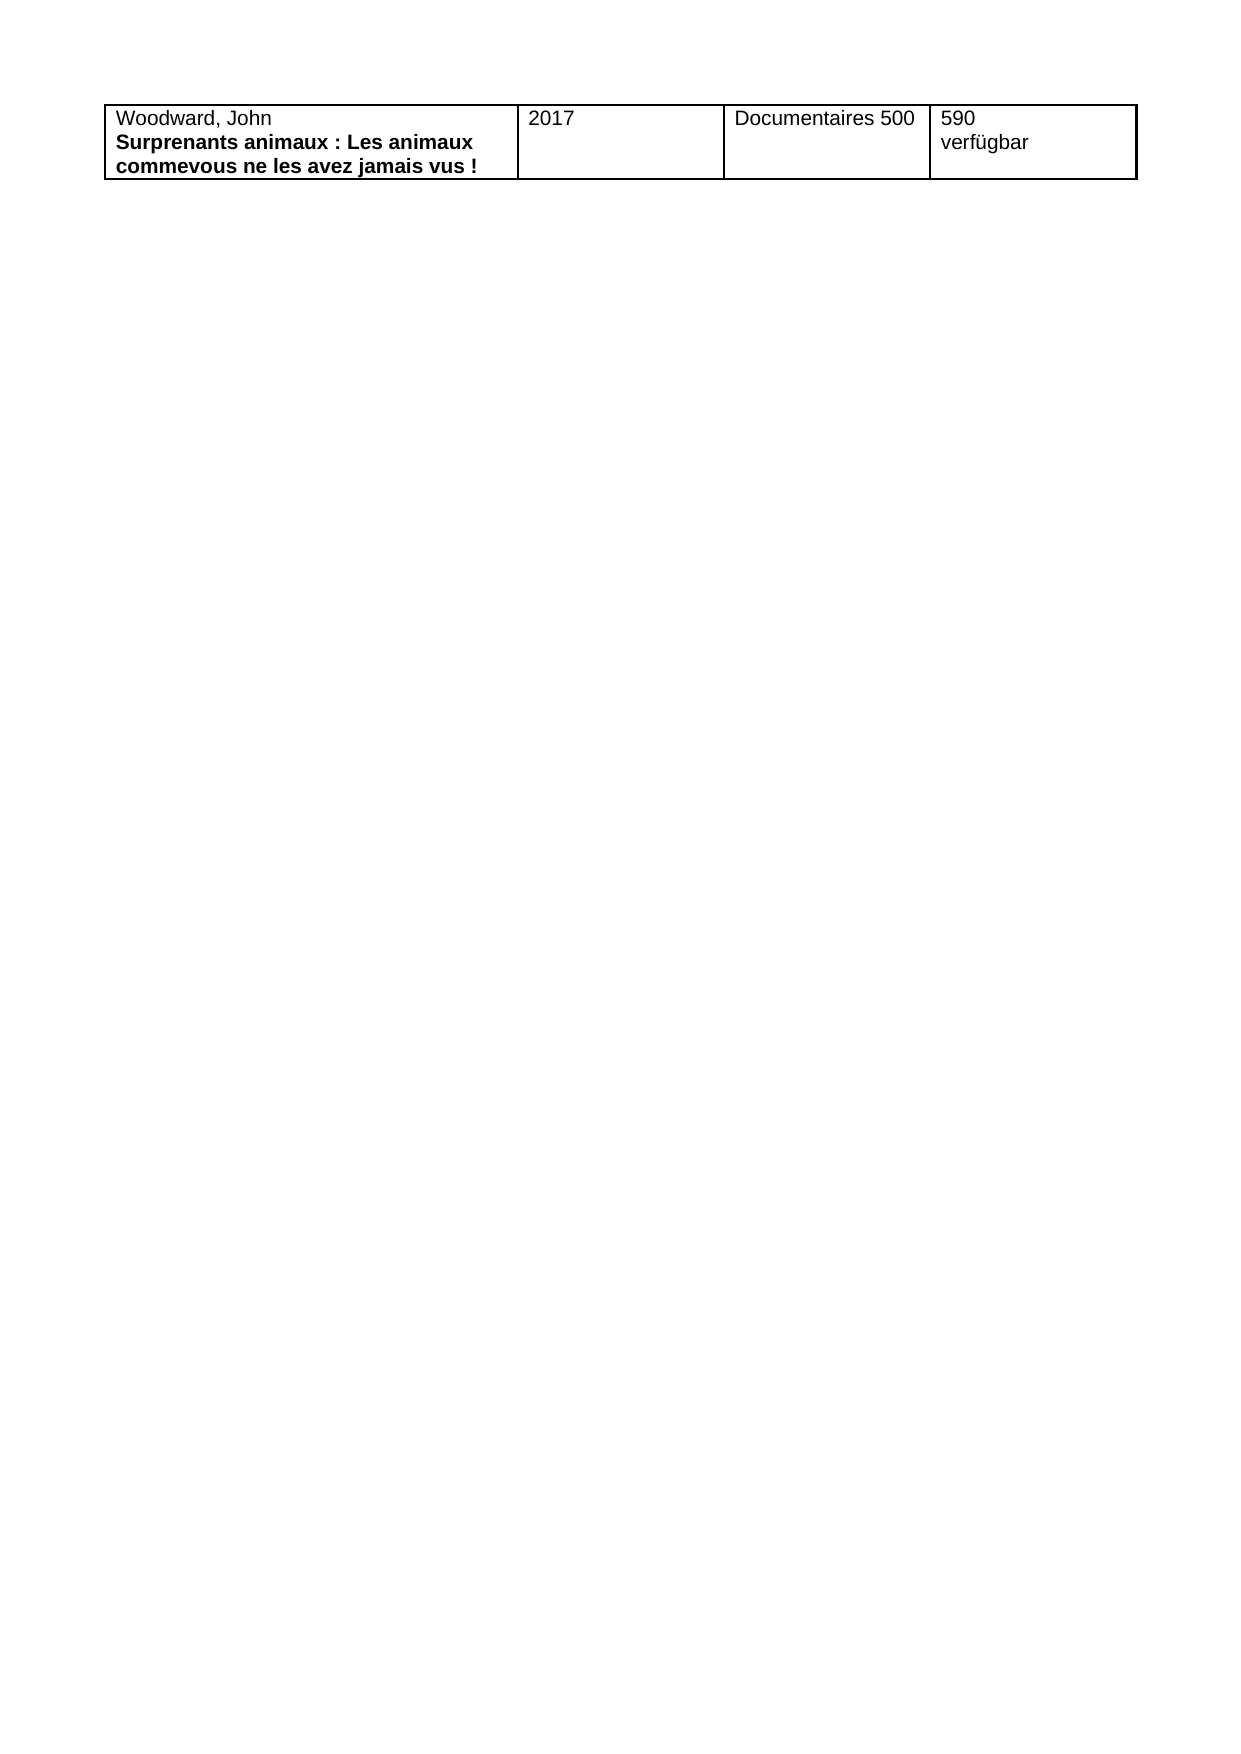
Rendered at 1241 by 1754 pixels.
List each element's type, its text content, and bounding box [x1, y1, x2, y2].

table_cell 590 verfügbar [931, 106, 1135, 178]
table_cell Woodward, John Surprenants animaux : Les animaux commevous ne les avez jamais vus ! [106, 106, 517, 178]
table_cell Documentaires 500 [725, 106, 929, 178]
table_cell 2017 [519, 106, 723, 178]
